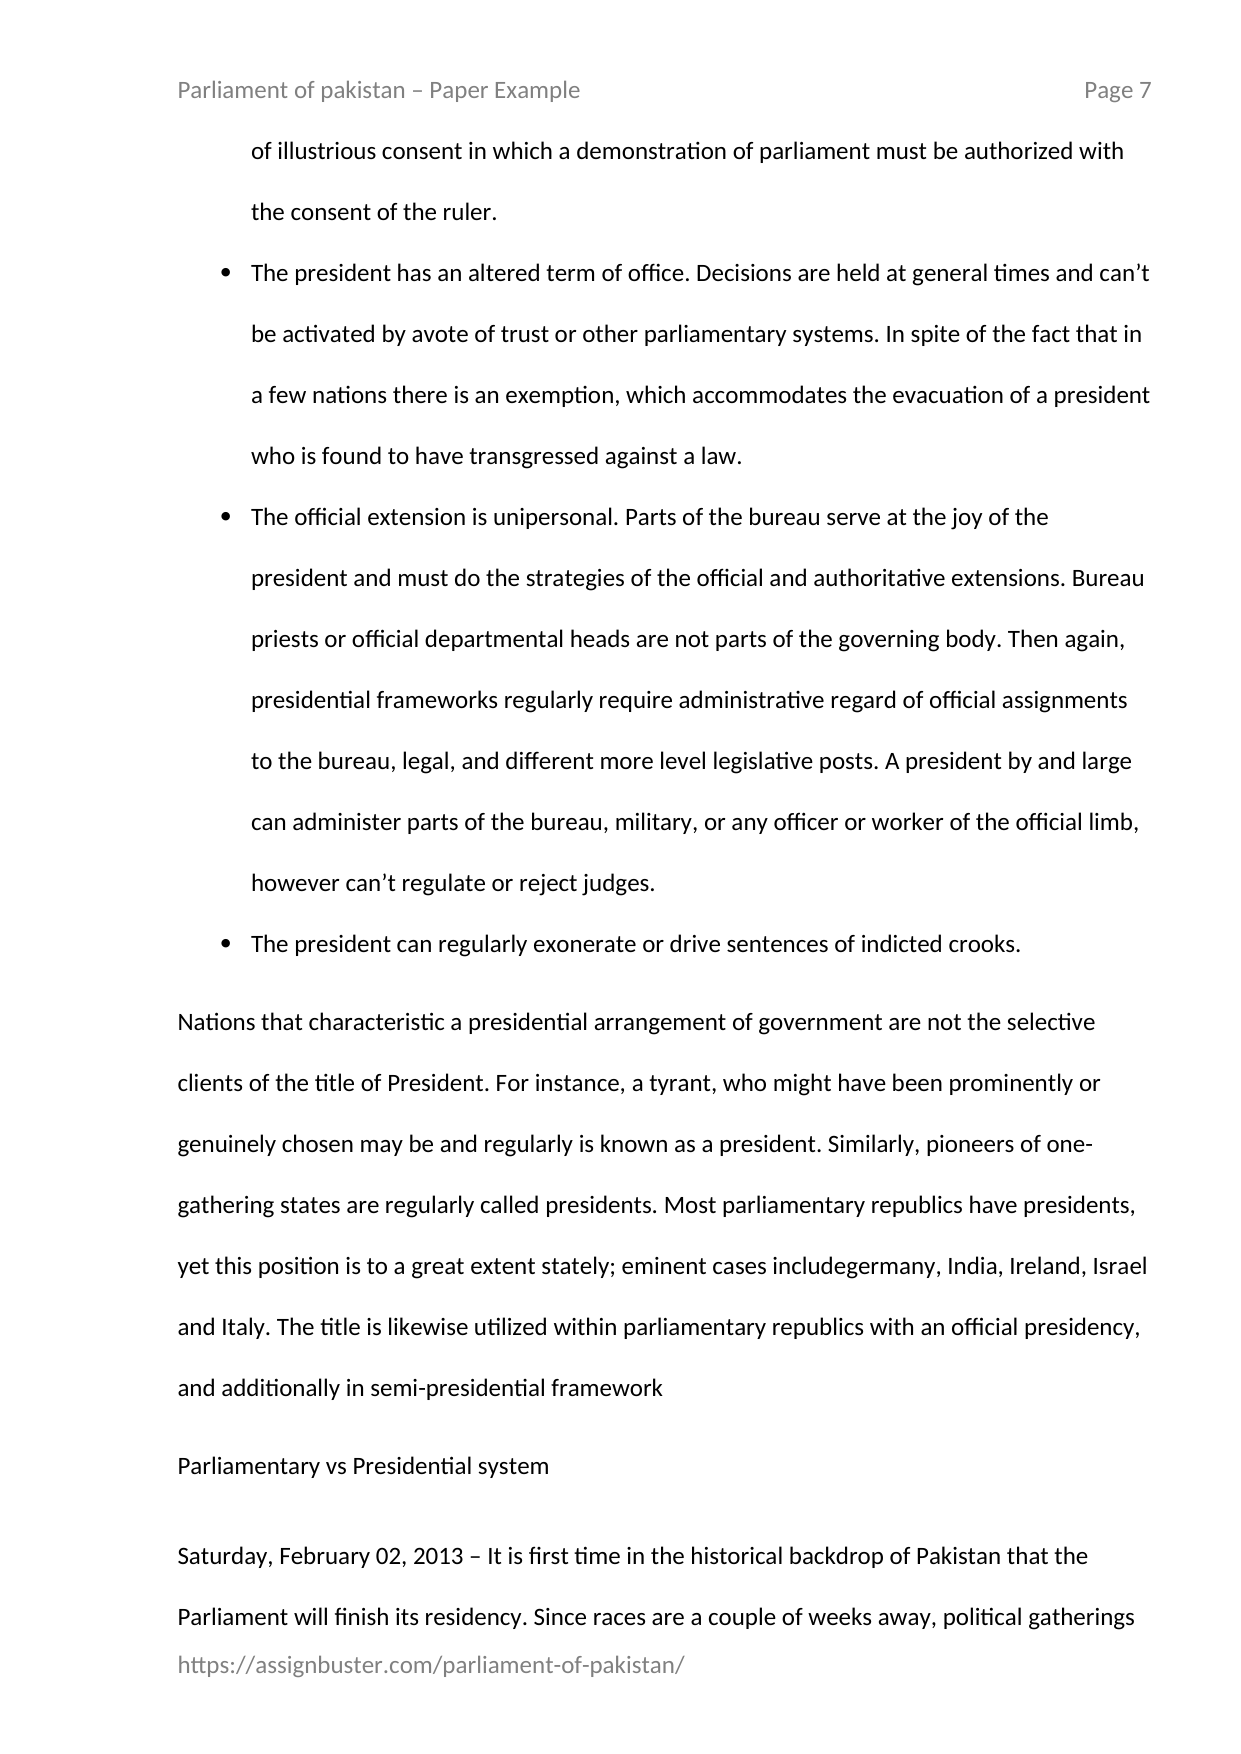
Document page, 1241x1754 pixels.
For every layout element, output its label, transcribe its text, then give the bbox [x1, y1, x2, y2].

text Nations that characteristic a presidential arrangement of government are not the selective clients of the title of President. For instance, a tyrant, who might have been prominently or genuinely chosen may be and regularly is known as a president. Similarly, pioneers of one-gathering states are regularly called presidents. Most parliamentary republics have presidents, yet this position is to a great extent stately; eminent cases includegermany, India, Ireland, Israel and Italy. The title is likewise utilized within parliamentary republics with an official presidency, and additionally in semi-presidential framework [177, 1006, 1152, 1403]
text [177, 1541, 1152, 1632]
text Parliamentary vs Presidential system [177, 1450, 1152, 1481]
list The president can regularly exonerate or drive sentences of indicted crooks. [221, 928, 1152, 959]
list The official extension is unipersonal. Parts of the bureau serve at the joy of the president and must do the strategies of the official and authoritative extensions. Bureau priests or official departmental heads are not parts of the governing body. Then again, presidential frameworks regularly require administrative regard of official assignments to the bureau, legal, and different more level legislative posts. A president by and large can administer parts of the bureau, military, or any officer or worker of the official limb, however can’t regulate or reject judges. [221, 501, 1152, 898]
list The president has an altered term of office. Decisions are held at general times and can’t be activated by avote of trust or other parliamentary systems. In spite of the fact that in a few nations there is an exemption, which accommodates the evacuation of a president who is found to have transgressed against a law. [221, 257, 1152, 471]
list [221, 135, 1152, 226]
